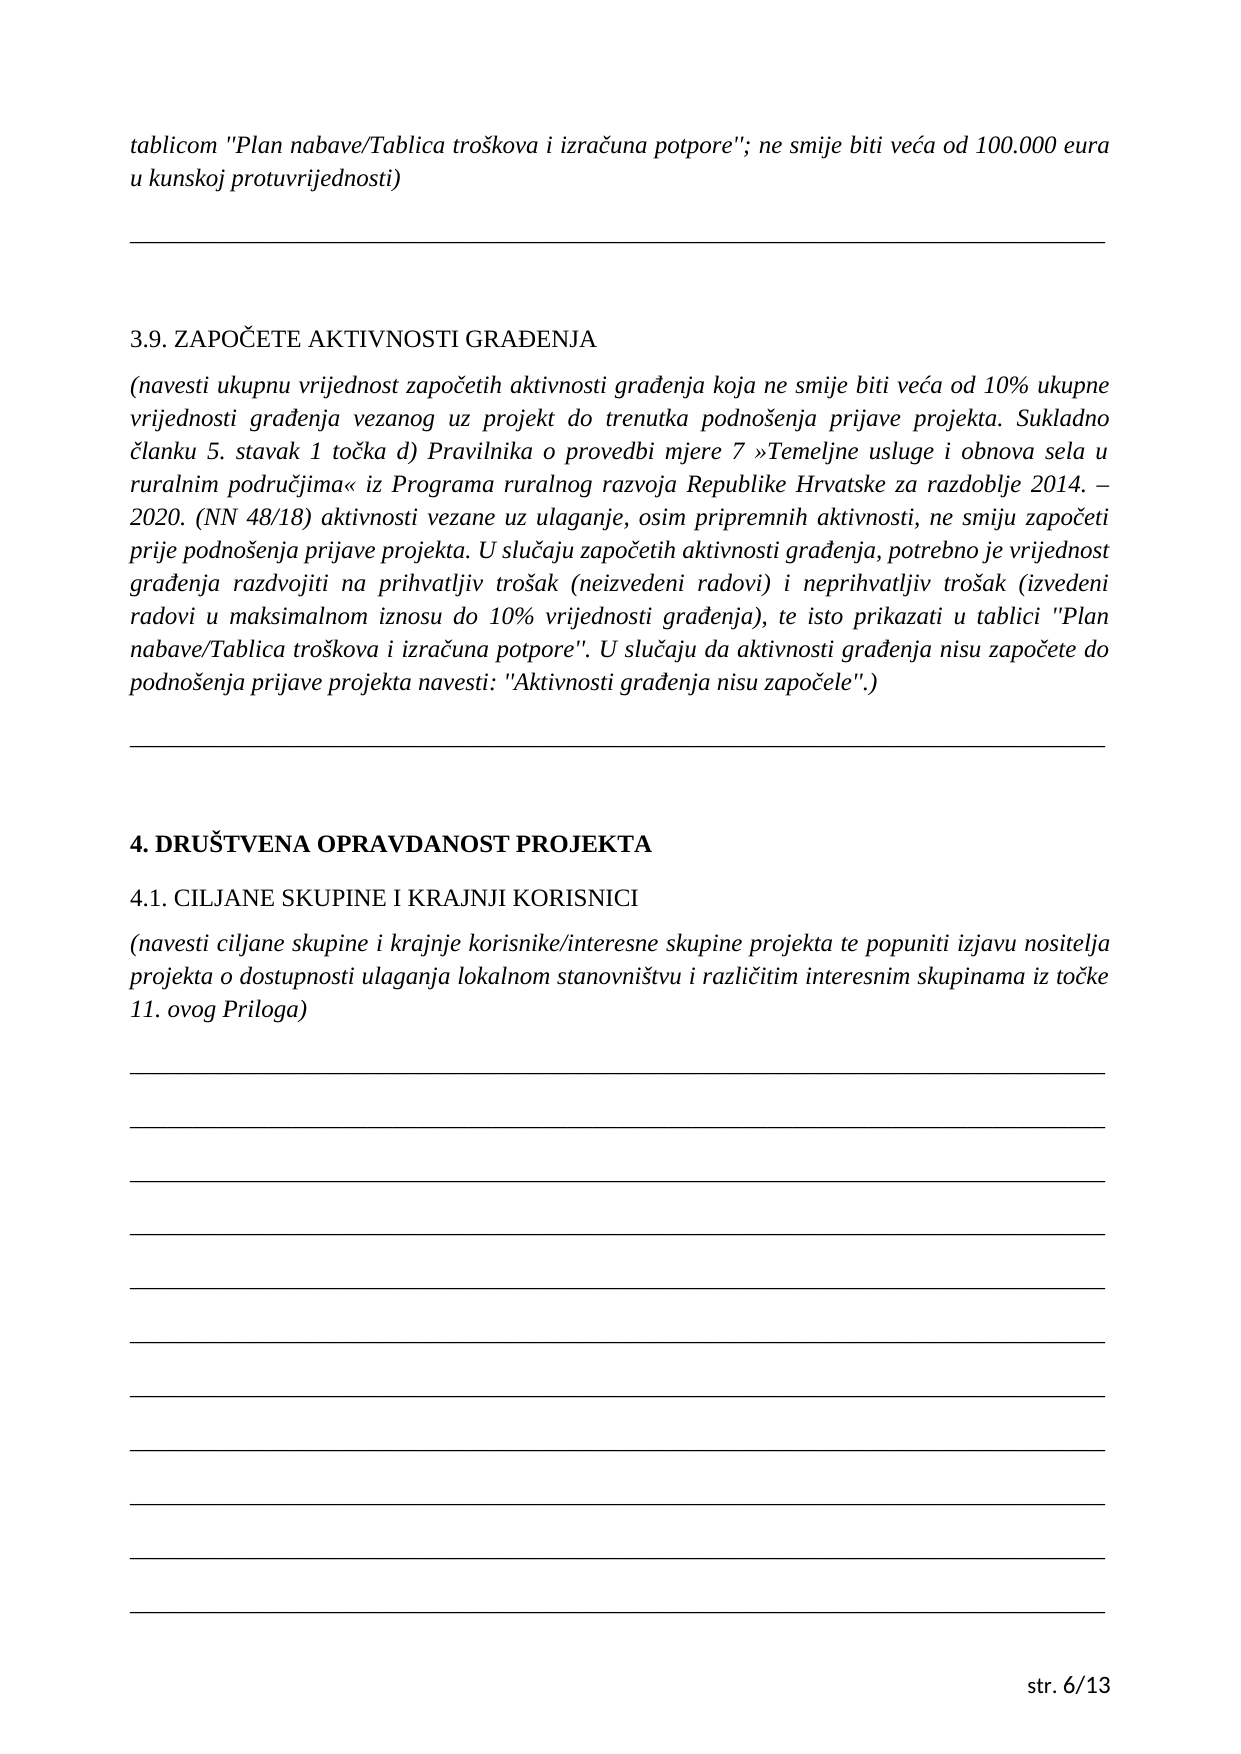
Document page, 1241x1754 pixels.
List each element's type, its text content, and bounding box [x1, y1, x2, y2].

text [130, 1533, 1110, 1561]
text ______________________________________________________________________________ [130, 1317, 1110, 1346]
text ______________________________________________________________________________ [130, 217, 1110, 246]
text 4. DRUŠTVENA OPRAVDANOST PROJEKTA [130, 829, 1110, 857]
text (navesti ciljane skupine i krajnje korisnike/interesne skupine projekta te popuniti izjavu nositelja projekta o dostupnosti ulaganja lokalnom stanovništvu i različitim interesnim skupinama iz točke 11. ovog Priloga) [130, 928, 1110, 1023]
text ______________________________________________________________________________ [130, 1102, 1110, 1131]
text ______________________________________________________________________________ [130, 1048, 1110, 1077]
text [130, 1587, 1110, 1615]
text ______________________________________________________________________________ [130, 1209, 1110, 1238]
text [130, 130, 1110, 192]
text ______________________________________________________________________________ [130, 721, 1110, 750]
text ______________________________________________________________________________ [130, 1263, 1110, 1292]
text ______________________________________________________________________________ [130, 1425, 1110, 1454]
text (navesti ukupnu vrijednost započetih aktivnosti građenja koja ne smije biti veća od 10% ukupne vrijednosti građenja vezanog uz projekt do trenutka podnošenja prijave projekta. Sukladno članku 5. stavak 1 točka d) Pravilnika o provedbi mjere 7 »Temeljne usluge i obnova sela u ruralnim područjima« iz Programa ruralnog razvoja Republike Hrvatske za razdoblje 2014. – 2020. (NN 48/18) aktivnosti vezane uz ulaganje, osim pripremnih aktivnosti, ne smiju započeti prije podnošenja prijave projekta. U slučaju započetih aktivnosti građenja, potrebno je vrijednost građenja razdvojiti na prihvatljiv trošak (neizvedeni radovi) i neprihvatljiv trošak (izvedeni radovi u maksimalnom iznosu do 10% vrijednosti građenja), te isto prikazati u tablici ''Plan nabave/Tablica troškova i izračuna potpore''. U slučaju da aktivnosti građenja nisu započete do podnošenja prijave projekta navesti: ''Aktivnosti građenja nisu započele''.) [130, 370, 1110, 696]
text ______________________________________________________________________________ [130, 1371, 1110, 1400]
text 3.9. ZAPOČETE AKTIVNOSTI GRAĐENJA [130, 324, 1110, 353]
text ______________________________________________________________________________ [130, 1156, 1110, 1184]
text 4.1. CILJANE SKUPINE I KRAJNJI KORISNICI [130, 883, 1110, 911]
text ______________________________________________________________________________ [130, 1479, 1110, 1508]
